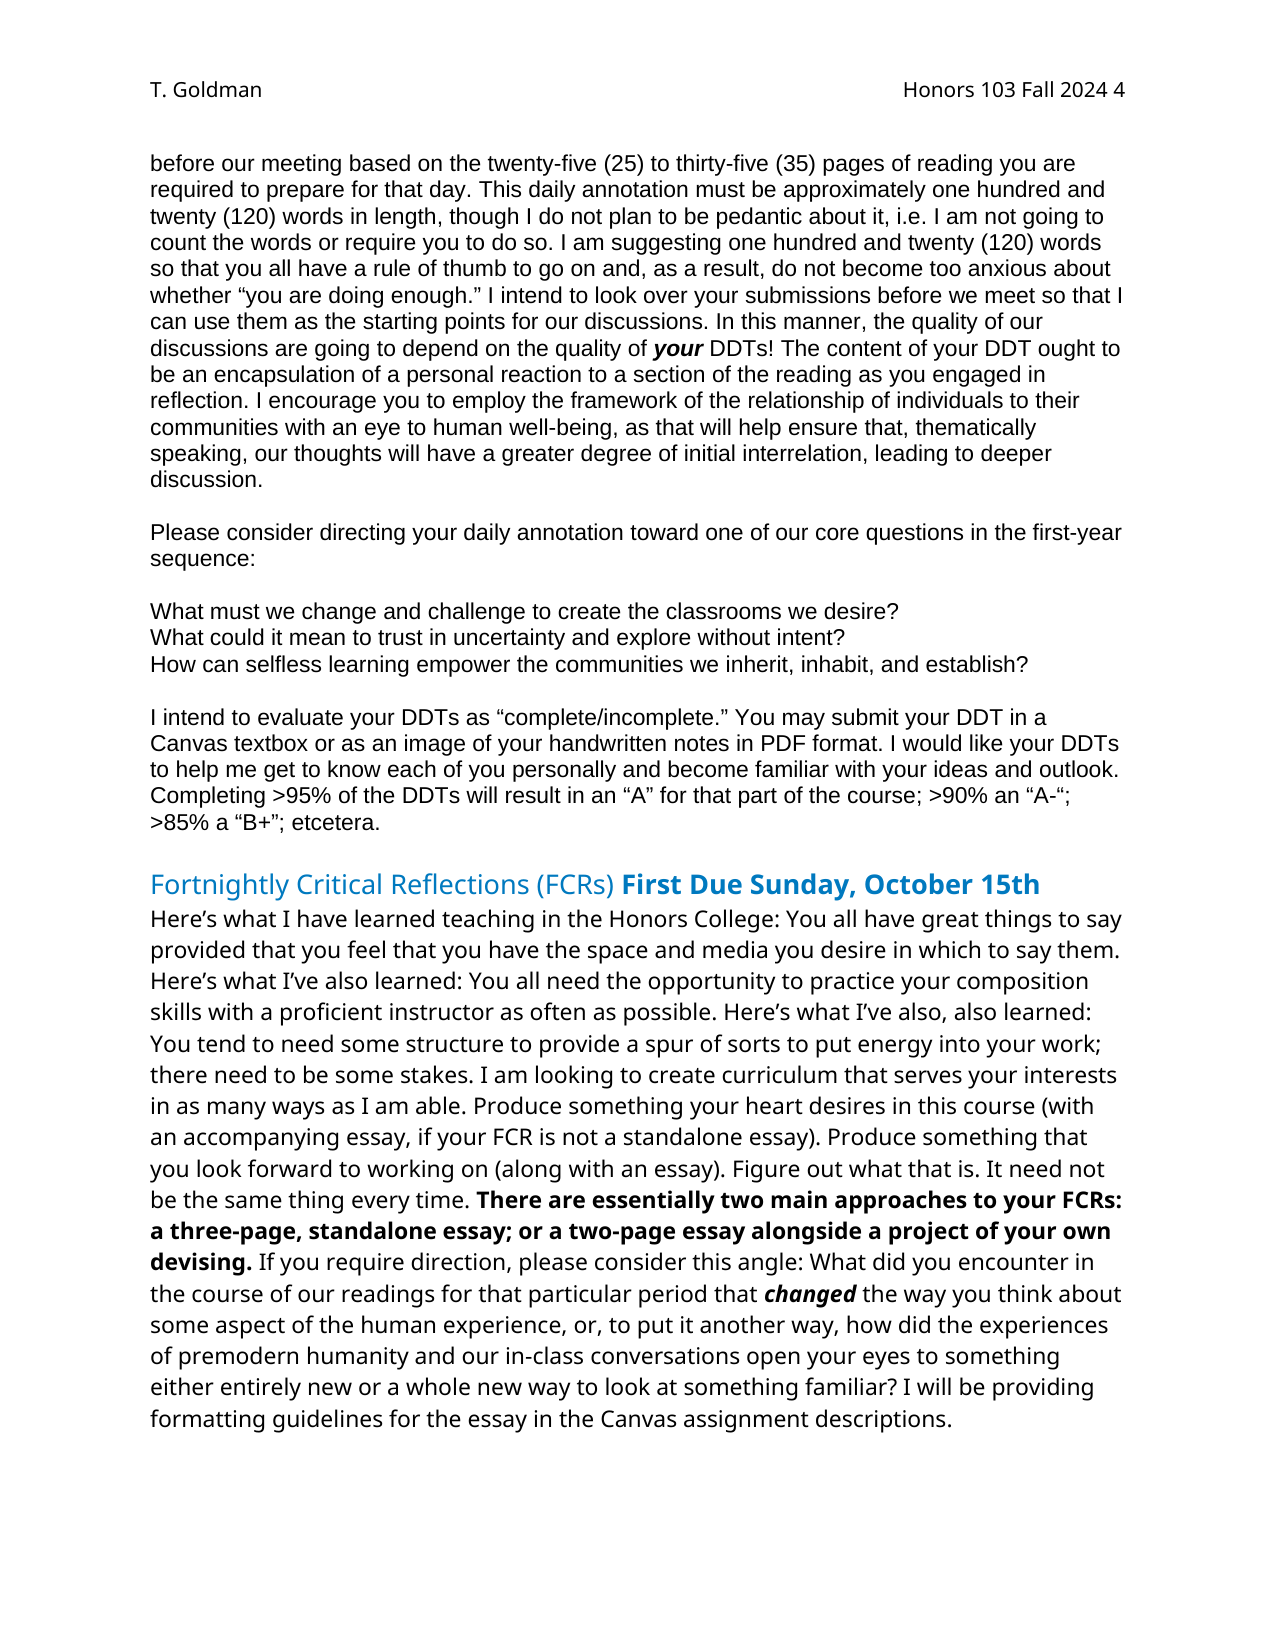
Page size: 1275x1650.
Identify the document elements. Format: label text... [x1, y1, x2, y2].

text Here’s what I have learned teaching in the Honors College: You all have great things to say provided that you feel that you have the space and media you desire in which to say them. Here’s what I’ve also learned: You all need the opportunity to practice your composition skills with a proficient instructor as often as possible. Here’s what I’ve also, also learned: You tend to need some structure to provide a spur of sorts to put energy into your work; there need to be some stakes. I am looking to create curriculum that serves your interests in as many ways as I am able. Produce something your heart desires in this course (with an accompanying essay, if your FCR is not a standalone essay). Produce something that you look forward to working on (along with an essay). Figure out what that is. It need not be the same thing every time. There are essentially two main approaches to your FCRs: a three-page, standalone essay; or a two-page essay alongside a project of your own devising. If you require direction, please consider this angle: What did you encounter in the course of our readings for that particular period that changed the way you think about some aspect of the human experience, or, to put it another way, how did the experiences of premodern humanity and our in-class conversations open your eyes to something either entirely new or a whole new way to look at something familiar? I will be providing formatting guidelines for the essay in the Canvas assignment descriptions. [150, 903, 1125, 1434]
text Please consider directing your daily annotation toward one of our core questions in the first-year sequence: [150, 519, 1125, 572]
text How can selfless learning empower the communities we inherit, inhabit, and establish? [150, 651, 1125, 677]
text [150, 150, 1125, 493]
text What could it mean to trust in uncertainty and explore without intent? [150, 624, 1125, 651]
text I intend to evaluate your DDTs as “complete/incomplete.” You may submit your DDT in a Canvas textbox or as an image of your handwritten notes in PDF format. I would like your DDTs to help me get to know each of you personally and become familiar with your ideas and outlook. Completing >95% of the DDTs will result in an “A” for that part of the course; >90% an “A-“; >85% a “B+”; etcetera. [150, 703, 1125, 835]
subtitle Fortnightly Critical Reflections (FCRs) First Due Sunday, October 15th [150, 866, 1125, 903]
text What must we change and challenge to create the classrooms we desire? [150, 598, 1125, 624]
